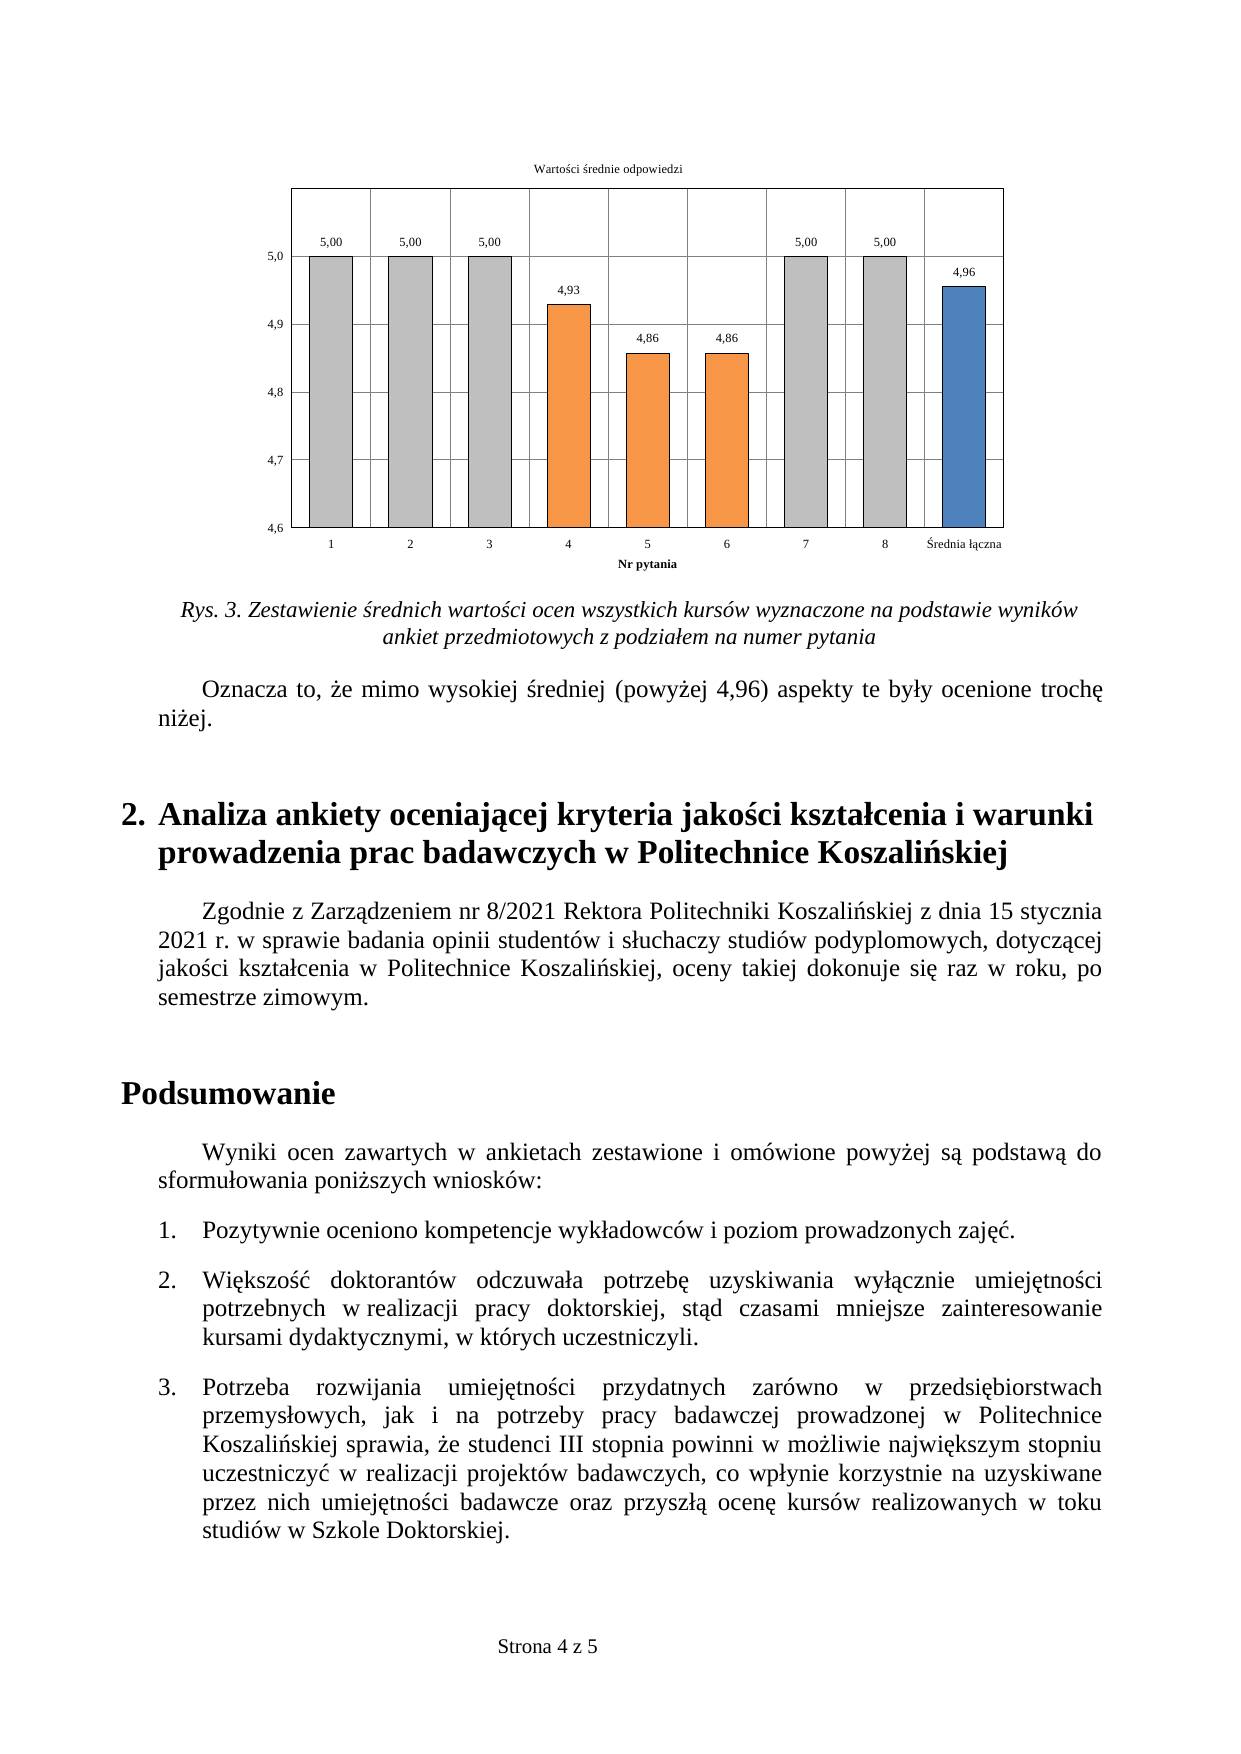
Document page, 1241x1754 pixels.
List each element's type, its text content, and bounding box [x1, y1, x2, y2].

text Oznacza to, że mimo wysokiej średniej (powyżej 4,96) aspekty te były ocenione trochę niżej. [158, 674, 1103, 732]
list Analiza ankiety oceniającej kryteria jakości kształcenia i warunki prowadzenia prac badawczych w Politechnice Koszalińskiej [121, 794, 1103, 871]
text Zgodnie z Zarządzeniem nr 8/2021 Rektora Politechniki Koszalińskiej z dnia 15 stycznia 2021 r. w sprawie badania opinii studentów i słuchaczy studiów podyplomowych, dotyczącej jakości kształcenia w Politechnice Koszalińskiej, oceny takiej dokonuje się raz w roku, po semestrze zimowym. [158, 896, 1103, 1011]
text Wyniki ocen zawartych w ankietach zestawione i omówione powyżej są podstawą do sformułowania poniższych wniosków: [158, 1137, 1103, 1194]
list Potrzeba rozwijania umiejętności przydatnych zarówno w przedsiębiorstwach przemysłowych, jak i na potrzeby pracy badawczej prowadzonej w Politechnice Koszalińskiej sprawia, że studenci III stopnia powinni w możliwie największym stopniu uczestniczyć w realizacji projektów badawczych, co wpłynie korzystnie na uzyskiwane przez nich umiejętności badawcze oraz przyszłą ocenę kursów realizowanych w toku studiów w Szkole Doktorskiej. [158, 1372, 1103, 1544]
list Większość doktorantów odczuwała potrzebę uzyskiwania wyłącznie umiejętności potrzebnych w realizacji pracy doktorskiej, stąd czasami mniejsze zainteresowanie kursami dydaktycznymi, w których uczestniczyli. [158, 1265, 1103, 1351]
list Pozytywnie oceniono kompetencje wykładowców i poziom prowadzonych zajęć. [158, 1215, 1103, 1244]
text Rys. 3. Zestawienie średnich wartości ocen wszystkich kursów wyznaczone na podstawie wyników ankiet przedmiotowych z podziałem na numer pytania [158, 597, 1103, 649]
list Podsumowanie [121, 1073, 1103, 1112]
